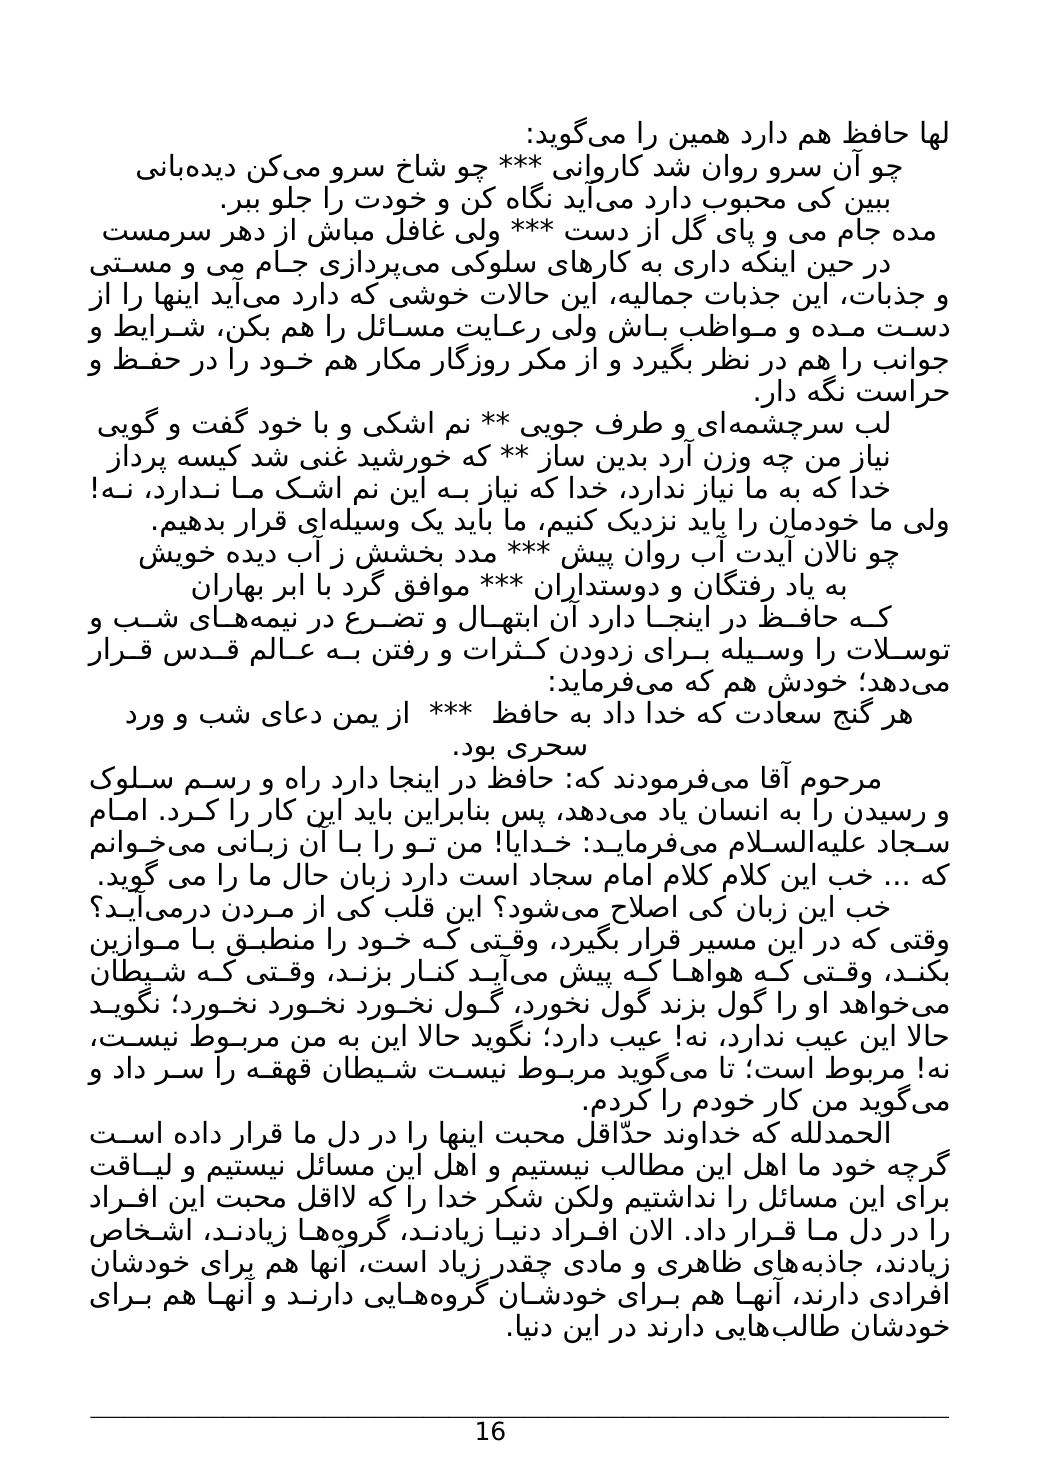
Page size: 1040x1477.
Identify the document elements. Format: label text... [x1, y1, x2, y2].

text مرحوم آقا می‌فرمودند که: حافظ در اینجا دارد راه و رسم سلوک و رسیدن را به انسان یاد می‌دهد، پس بنابراین باید این کار را کرد. امام سجاد علیه‌السلام می‌فرماید: خدایا! من تو را با آن زبانی می‌خوانم که ... خب این کلام کلام امام سجاد است دارد زبان حال ما را می گوید. [89, 763, 951, 892]
text خدا که به ما نیاز ندارد، خدا که نیاز به این نم اشک ما ندارد، نه! ولی ما خودمان را باید نزدیک کنیم، ما باید یک وسیله‌ای قرار بدهیم. [89, 473, 951, 537]
text مده جام می و پای گل از دست *** ولی غافل مباش از دهر سرمست [89, 215, 951, 247]
text در حین اینکه داری به کارهای سلوکی می‌پردازی جام می و مستی و جذبات، این جذبات جمالیه، این حالات خوشی که دارد می‌آید اینها را از دست مده و مواظب باش ولی رعایت مسائل را هم بکن، شرایط و جوانب را هم در نظر بگیرد و از مکر روزگار مکار هم خود را در حفظ و حراست نگه دار. [89, 247, 951, 408]
text خب این زبان کی اصلاح می‌شود؟ این قلب کی از مردن در‌می‌آید؟ وقتی که در این مسیر قرار بگیرد، وقتی که خود را منطبق با موازین بکند، وقتی که هواها که پیش می‌آید کنار بزند، وقتی که شیطان می‌خواهد او را گول بزند گول نخورد، گول نخورد نخورد نخورد؛ نگوید حالا این عیب ندارد، نه! عیب دارد؛ نگوید حالا این به من مربوط نیست، نه! مربوط است؛ تا می‌گوید مربوط نیست شیطان قهقه را سر داد و می‌گوید من کار خودم را کردم. [89, 892, 951, 1118]
text که حافظ در اینجا دارد آن ابتهال و تضرع در نیمه‌های شب و توسلات را وسیله برای زدودن کثرات و رفتن به عالم قدس قرار می‌دهد؛ خودش هم که می‌فرماید: [89, 601, 951, 698]
text الحمد‌لله که خداوند حدّ‌اقل محبت اینها را در دل ما قرار داده است گرچه خود ما اهل این مطالب نیستیم و اهل این مسائل نیستیم و لیاقت برای این مسائل را نداشتیم ولکن شکر خدا را که لا‌اقل محبت این افراد را در دل ما قرار داد. الان افراد دنیا زیادند، گروه‌ها زیادند، اشخاص زیادند، جاذبه‌های ظاهری و مادی چقدر زیاد است، آنها هم برای خودشان افرادی دارند، آنها هم برای خودشان گروه‌هایی دارند و آنها هم برای خودشان طالب‌هایی دارند در این دنیا. [89, 1118, 951, 1344]
text هر گنج سعادت که خدا داد به حافظ *** از یمن دعای شب و ورد سحری بود. [89, 698, 951, 763]
text چو آن سرو روان شد کاروانی *** چو شاخ سرو می‌کن دیده‌بانی [89, 150, 951, 182]
text چو نالان آیدت آب روان پیش *** مدد بخشش ز آب دیده خویش [89, 537, 951, 569]
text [89, 118, 951, 150]
text لب سرچشمه‌ای و طرف جویی ** نم اشکی و با خود گفت و گویی [89, 408, 951, 440]
text نیاز من چه وزن آرد بدین ساز ** که خورشید غنی شد کیسه پرداز [89, 440, 951, 473]
text به یاد رفتگان و دوستداران *** موافق گرد با ابر بهاران [89, 569, 951, 601]
text ببین کی محبوب دارد می‌آید نگاه کن و خودت را جلو ببر. [89, 182, 951, 215]
